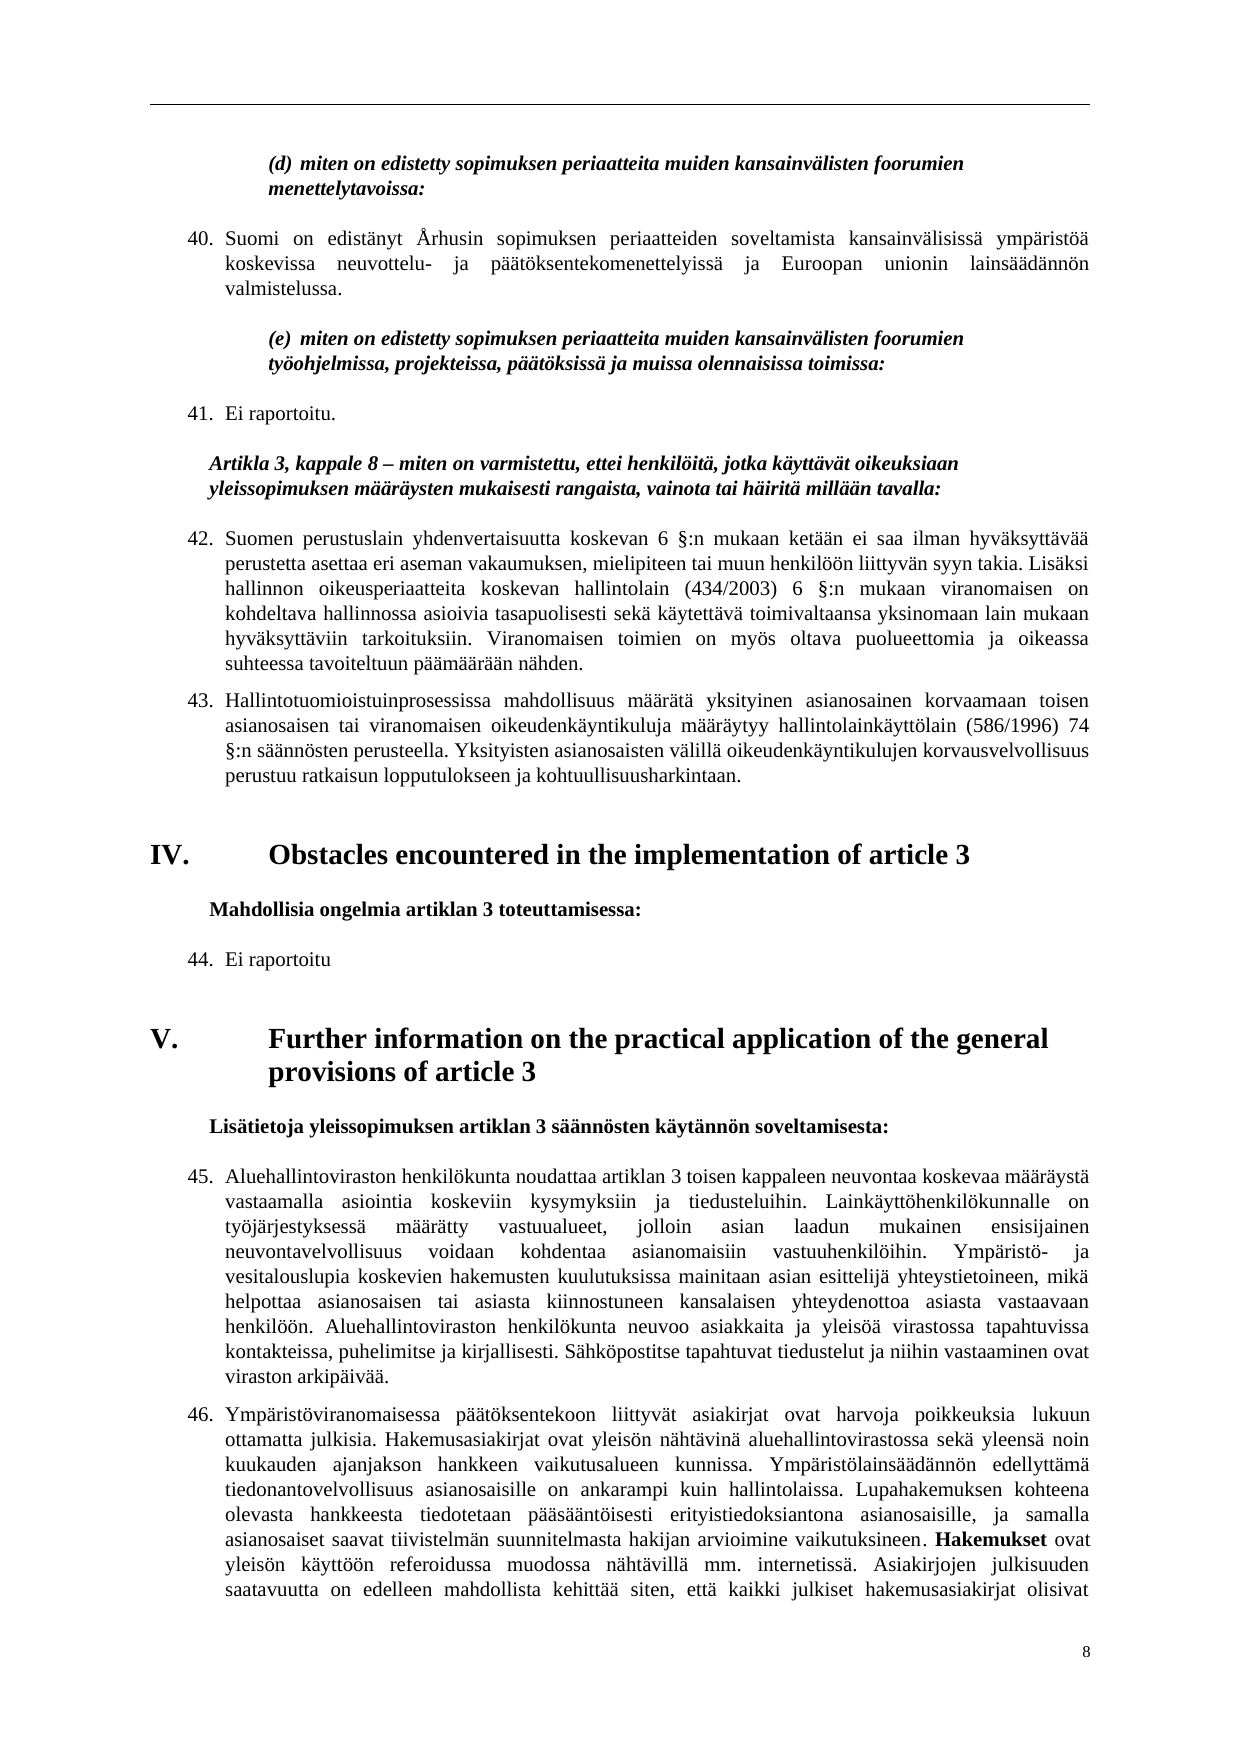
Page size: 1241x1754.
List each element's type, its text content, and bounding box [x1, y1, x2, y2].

text Aluehallintoviraston henkilökunta noudattaa artiklan 3 toisen kappaleen neuvontaa koskevaa määräystä vastaamalla asiointia koskeviin kysymyksiin ja tiedusteluihin. Lainkäyttöhenkilökunnalle on työjärjestyksessä määrätty vastuualueet, jolloin asian laadun mukainen ensisijainen neuvontavelvollisuus voidaan kohdentaa asianomaisiin vastuuhenkilöihin. Ympäristö- ja vesitalouslupia koskevien hakemusten kuulutuksissa mainitaan asian esittelijä yhteystietoineen, mikä helpottaa asianosaisen tai asiasta kiinnostuneen kansalaisen yhteydenottoa asiasta vastaavaan henkilöön. Aluehallintoviraston henkilökunta neuvoo asiakkaita ja yleisöä virastossa tapahtuvissa kontakteissa, puhelimitse ja kirjallisesti. Sähköpostitse tapahtuvat tiedustelut ja niihin vastaaminen ovat viraston arkipäivää. [187, 1163, 1090, 1388]
text V. Further information on the practical application of the general provisions of article 3 [150, 1021, 1090, 1088]
text Hallintotuomioistuinprosessissa mahdollisuus määrätä yksityinen asianosainen korvaamaan toisen asianosaisen tai viranomaisen oikeudenkäyntikuluja määräytyy hallintolainkäyttölain (586/1996) 74 §:n säännösten perusteella. Yksityisten asianosaisten välillä oikeudenkäyntikulujen korvausvelvollisuus perustuu ratkaisun lopputulokseen ja kohtuullisuusharkintaan. [187, 687, 1090, 787]
text Artikla 3, kappale 8 – miten on varmistettu, ettei henkilöitä, jotka käyttävät oikeuksiaan yleissopimuksen määräysten mukaisesti rangaista, vainota tai häiritä millään tavalla: [209, 450, 1090, 500]
text Mahdollisia ongelmia artiklan 3 toteuttamisessa: [209, 896, 1090, 921]
text Ei raportoitu [187, 946, 1090, 971]
text Suomen perustuslain yhdenvertaisuutta koskevan 6 §:n mukaan ketään ei saa ilman hyväksyttävää perustetta asettaa eri aseman vakaumuksen, mielipiteen tai muun henkilöön liittyvän syyn takia. Lisäksi hallinnon oikeusperiaatteita koskevan hallintolain (434/2003) 6 §:n mukaan viranomaisen on kohdeltava hallinnossa asioivia tasapuolisesti sekä käytettävä toimivaltaansa yksinomaan lain mukaan hyväksyttäviin tarkoituksiin. Viranomaisen toimien on myös oltava puolueettomia ja oikeassa suhteessa tavoiteltuun päämäärään nähden. [187, 525, 1090, 675]
text Ei raportoitu. [187, 400, 1090, 425]
text (d) miten on edistetty sopimuksen periaatteita muiden kansainvälisten foorumien menettelytavoissa: [268, 150, 1090, 200]
text Suomi on edistänyt Århusin sopimuksen periaatteiden soveltamista kansainvälisissä ympäristöä koskevissa neuvottelu- ja päätöksentekomenettelyissä ja Euroopan unionin lainsäädännön valmistelussa. [187, 225, 1090, 300]
text IV. Obstacles encountered in the implementation of article 3 [150, 837, 1090, 871]
text Lisätietoja yleissopimuksen artiklan 3 säännösten käytännön soveltamisesta: [209, 1113, 1090, 1138]
text (e) miten on edistetty sopimuksen periaatteita muiden kansainvälisten foorumien työohjelmissa, projekteissa, päätöksissä ja muissa olennaisissa toimissa: [268, 325, 1090, 375]
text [187, 1401, 1090, 1601]
